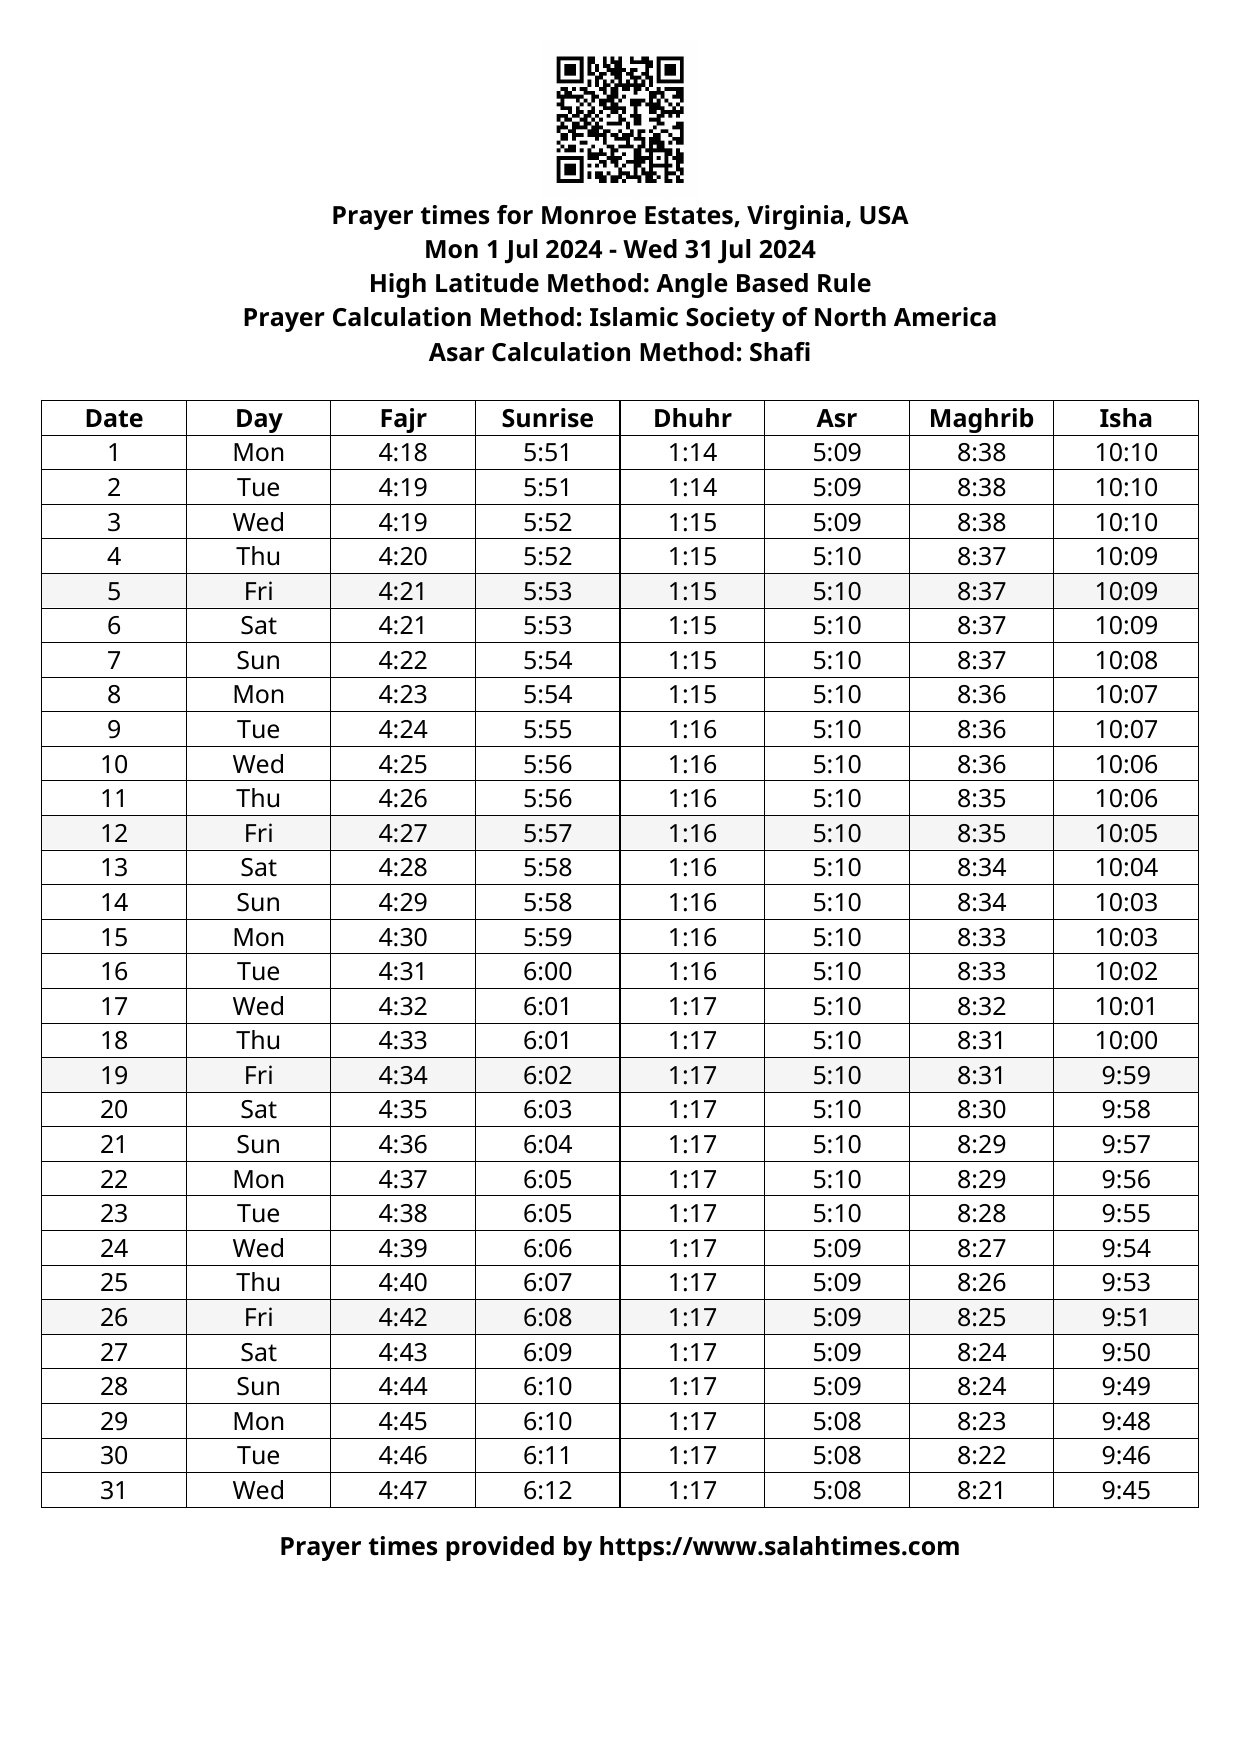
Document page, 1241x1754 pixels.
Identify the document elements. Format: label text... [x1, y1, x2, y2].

table_cell 5:10 [765, 643, 909, 677]
table_cell 5:09 [765, 1266, 909, 1299]
table_cell 8:37 [910, 643, 1053, 677]
table_cell 10:07 [1054, 712, 1198, 746]
table_cell 1:15 [621, 505, 764, 538]
table_cell 4:35 [331, 1093, 475, 1126]
table_cell 9:46 [1054, 1439, 1198, 1472]
table_cell 10:03 [1054, 920, 1198, 953]
table_cell 5:10 [765, 1196, 909, 1230]
table_cell 5 [42, 574, 186, 607]
table_cell 8:33 [910, 920, 1053, 953]
table_cell 9:55 [1054, 1196, 1198, 1230]
table_cell 5:59 [476, 920, 619, 953]
table_cell 8:37 [910, 609, 1053, 642]
table_header Sunrise [476, 401, 619, 434]
table_cell 10:03 [1054, 885, 1198, 919]
table_header Date [42, 401, 186, 434]
table_cell Fri [187, 1058, 330, 1092]
table_cell Mon [187, 1162, 330, 1195]
table_cell 8:27 [910, 1231, 1053, 1264]
table_cell 5:56 [476, 747, 619, 780]
table_cell 1:16 [621, 747, 764, 780]
table_cell 19 [42, 1058, 186, 1092]
table_cell 6:00 [476, 954, 619, 988]
table_header Isha [1054, 401, 1198, 434]
table_cell 4:20 [331, 539, 475, 573]
table_cell 6:12 [476, 1473, 619, 1507]
table_cell 8:29 [910, 1127, 1053, 1161]
table_cell 9:56 [1054, 1162, 1198, 1195]
table_cell 8:22 [910, 1439, 1053, 1472]
table_cell 1:17 [621, 1024, 764, 1057]
table_cell 5:54 [476, 678, 619, 711]
table_cell Wed [187, 747, 330, 780]
table_cell 5:09 [765, 1300, 909, 1334]
table_cell 9 [42, 712, 186, 746]
table_cell 1:16 [621, 954, 764, 988]
table_cell 8:25 [910, 1300, 1053, 1334]
table_cell 1:16 [621, 851, 764, 884]
table_cell 1:15 [621, 539, 764, 573]
table_cell 1:17 [621, 989, 764, 1022]
text Prayer times for Monroe Estates, Virginia, USA [42, 198, 1198, 232]
table_cell 1:17 [621, 1439, 764, 1472]
table_cell 8:23 [910, 1404, 1053, 1437]
table_cell 4:21 [331, 609, 475, 642]
table_cell 4:29 [331, 885, 475, 919]
table_cell 10:06 [1054, 781, 1198, 815]
table_cell 21 [42, 1127, 186, 1161]
table_header Fajr [331, 401, 475, 434]
table_cell 8:37 [910, 539, 1053, 573]
table_cell 4:36 [331, 1127, 475, 1161]
text Prayer times provided by https://www.salahtimes.com [42, 1528, 1198, 1563]
table_cell 20 [42, 1093, 186, 1126]
table_cell 6:05 [476, 1162, 619, 1195]
table_cell 6:09 [476, 1335, 619, 1368]
table_cell 5:10 [765, 954, 909, 988]
table_cell 4:31 [331, 954, 475, 988]
table_cell 8:38 [910, 470, 1053, 504]
table_cell 6:01 [476, 989, 619, 1022]
table_cell 8:31 [910, 1058, 1053, 1092]
table_cell 1:17 [621, 1196, 764, 1230]
table_cell 5:56 [476, 781, 619, 815]
table_cell Thu [187, 1266, 330, 1299]
table_cell 8:24 [910, 1369, 1053, 1403]
table_cell 5:09 [765, 1335, 909, 1368]
table_header Asr [765, 401, 909, 434]
table_cell 5:10 [765, 1058, 909, 1092]
table_cell 4:21 [331, 574, 475, 607]
table_cell 5:58 [476, 885, 619, 919]
table_cell 4:33 [331, 1024, 475, 1057]
table_cell 1:17 [621, 1335, 764, 1368]
table_cell 10:02 [1054, 954, 1198, 988]
table_cell Sun [187, 1369, 330, 1403]
table_cell 6:02 [476, 1058, 619, 1092]
table_cell 10:09 [1054, 574, 1198, 607]
table_cell 8:26 [910, 1266, 1053, 1299]
table_cell Sun [187, 1127, 330, 1161]
table_cell 4:38 [331, 1196, 475, 1230]
table_cell 9:54 [1054, 1231, 1198, 1264]
table_cell 8:36 [910, 747, 1053, 780]
table_cell 5:57 [476, 816, 619, 849]
table_cell 1:17 [621, 1058, 764, 1092]
table_cell 5:08 [765, 1473, 909, 1507]
table_cell Thu [187, 781, 330, 815]
table_cell 8:29 [910, 1162, 1053, 1195]
table_cell 4:19 [331, 470, 475, 504]
table_cell Mon [187, 436, 330, 469]
table_cell 5:10 [765, 885, 909, 919]
table_cell 5:52 [476, 505, 619, 538]
table_cell 8:31 [910, 1024, 1053, 1057]
table_cell 5:10 [765, 1162, 909, 1195]
table_cell 5:10 [765, 816, 909, 849]
table_cell 5:53 [476, 574, 619, 607]
table_cell 5:53 [476, 609, 619, 642]
table_cell Fri [187, 574, 330, 607]
table_cell 3 [42, 505, 186, 538]
table_cell 5:09 [765, 1231, 909, 1264]
table_cell 9:57 [1054, 1127, 1198, 1161]
table_cell Thu [187, 1024, 330, 1057]
table_cell 8:36 [910, 678, 1053, 711]
table_cell 8:37 [910, 574, 1053, 607]
table_cell 6:08 [476, 1300, 619, 1334]
table_cell 1:15 [621, 643, 764, 677]
table_cell Thu [187, 539, 330, 573]
table_cell 4:30 [331, 920, 475, 953]
table_cell 10:07 [1054, 678, 1198, 711]
table_cell 2 [42, 470, 186, 504]
table_cell 8:34 [910, 851, 1053, 884]
table_cell 1:17 [621, 1300, 764, 1334]
table_cell 5:08 [765, 1404, 909, 1437]
table_cell 1:17 [621, 1404, 764, 1437]
table_cell 8:24 [910, 1335, 1053, 1368]
table_cell 1:14 [621, 470, 764, 504]
table_cell 5:10 [765, 1093, 909, 1126]
table_cell 4:44 [331, 1369, 475, 1403]
table_cell 26 [42, 1300, 186, 1334]
table_cell 5:10 [765, 574, 909, 607]
table_cell 6:10 [476, 1404, 619, 1437]
table_cell 5:10 [765, 747, 909, 780]
table_cell 31 [42, 1473, 186, 1507]
table_cell 4:37 [331, 1162, 475, 1195]
table_cell 4:18 [331, 436, 475, 469]
table_cell 4:47 [331, 1473, 475, 1507]
table_header Maghrib [910, 401, 1053, 434]
table_cell 1:17 [621, 1162, 764, 1195]
table_cell 8:36 [910, 712, 1053, 746]
table_cell 8:32 [910, 989, 1053, 1022]
table_cell 4:25 [331, 747, 475, 780]
table_cell 10:09 [1054, 539, 1198, 573]
table_cell 7 [42, 643, 186, 677]
table_cell Tue [187, 712, 330, 746]
table_cell 1:17 [621, 1231, 764, 1264]
table_cell 8:21 [910, 1473, 1053, 1507]
table_cell 4:23 [331, 678, 475, 711]
table_cell Tue [187, 1196, 330, 1230]
table_cell 1:15 [621, 574, 764, 607]
table_cell 10:09 [1054, 609, 1198, 642]
table_cell 10:04 [1054, 851, 1198, 884]
table_cell 6 [42, 609, 186, 642]
table_cell 4 [42, 539, 186, 573]
table_cell 10:06 [1054, 747, 1198, 780]
table_cell 1:16 [621, 712, 764, 746]
table_cell Wed [187, 505, 330, 538]
table_cell 6:07 [476, 1266, 619, 1299]
table_cell 4:27 [331, 816, 475, 849]
table_cell 5:10 [765, 920, 909, 953]
table_header Dhuhr [621, 401, 764, 434]
table_cell 10:00 [1054, 1024, 1198, 1057]
table_cell 8 [42, 678, 186, 711]
table_cell 5:10 [765, 678, 909, 711]
table_cell 5:51 [476, 436, 619, 469]
table_cell 9:45 [1054, 1473, 1198, 1507]
table_cell 9:51 [1054, 1300, 1198, 1334]
table_cell 9:59 [1054, 1058, 1198, 1092]
table_cell 9:58 [1054, 1093, 1198, 1126]
table_cell 5:10 [765, 609, 909, 642]
table_cell 9:48 [1054, 1404, 1198, 1437]
table_cell 4:45 [331, 1404, 475, 1437]
table_cell 1:14 [621, 436, 764, 469]
table_cell 10 [42, 747, 186, 780]
table_cell 6:06 [476, 1231, 619, 1264]
text Asar Calculation Method: Shafi [42, 334, 1198, 368]
table_cell 10:05 [1054, 816, 1198, 849]
table_cell 5:55 [476, 712, 619, 746]
table_cell Sat [187, 1335, 330, 1368]
table_cell 4:19 [331, 505, 475, 538]
table_cell 4:22 [331, 643, 475, 677]
table_cell 17 [42, 989, 186, 1022]
table_cell 1:17 [621, 1266, 764, 1299]
table_cell 6:04 [476, 1127, 619, 1161]
table_cell Sat [187, 851, 330, 884]
table_cell 4:32 [331, 989, 475, 1022]
text Prayer Calculation Method: Islamic Society of North America [42, 300, 1198, 334]
table_cell 5:10 [765, 781, 909, 815]
table_cell 6:01 [476, 1024, 619, 1057]
table_cell 25 [42, 1266, 186, 1299]
table_cell 1:17 [621, 1369, 764, 1403]
table_cell 16 [42, 954, 186, 988]
table_cell Mon [187, 678, 330, 711]
table_cell Fri [187, 1300, 330, 1334]
table_cell 1:15 [621, 678, 764, 711]
table_cell 10:01 [1054, 989, 1198, 1022]
table_cell 22 [42, 1162, 186, 1195]
table_cell 5:52 [476, 539, 619, 573]
table_cell 1:17 [621, 1093, 764, 1126]
table_cell 4:42 [331, 1300, 475, 1334]
table_cell Tue [187, 954, 330, 988]
table_cell 8:38 [910, 505, 1053, 538]
table_cell 9:50 [1054, 1335, 1198, 1368]
table_cell 5:09 [765, 505, 909, 538]
table_cell 4:39 [331, 1231, 475, 1264]
table_cell 1:16 [621, 816, 764, 849]
table_cell 4:24 [331, 712, 475, 746]
table_cell 8:35 [910, 781, 1053, 815]
table_cell 8:35 [910, 816, 1053, 849]
table_cell Sun [187, 885, 330, 919]
table_cell 5:08 [765, 1439, 909, 1472]
text High Latitude Method: Angle Based Rule [42, 266, 1198, 300]
table_cell Wed [187, 1473, 330, 1507]
table_cell Mon [187, 1404, 330, 1437]
table_cell 1 [42, 436, 186, 469]
table_cell 6:10 [476, 1369, 619, 1403]
table_cell 6:03 [476, 1093, 619, 1126]
table_cell 5:09 [765, 1369, 909, 1403]
table_cell 5:51 [476, 470, 619, 504]
table_cell Tue [187, 470, 330, 504]
table_cell Wed [187, 1231, 330, 1264]
table_cell Sat [187, 1093, 330, 1126]
table_cell 1:17 [621, 1127, 764, 1161]
table_cell 1:16 [621, 920, 764, 953]
table_cell 30 [42, 1439, 186, 1472]
table_cell 4:43 [331, 1335, 475, 1368]
table_cell 4:28 [331, 851, 475, 884]
table_cell 14 [42, 885, 186, 919]
table_cell 12 [42, 816, 186, 849]
table_cell 24 [42, 1231, 186, 1264]
table_cell 28 [42, 1369, 186, 1403]
table_cell 10:10 [1054, 470, 1198, 504]
table_cell 5:58 [476, 851, 619, 884]
text Mon 1 Jul 2024 - Wed 31 Jul 2024 [42, 232, 1198, 266]
table_cell 8:38 [910, 436, 1053, 469]
table_cell 5:10 [765, 712, 909, 746]
table_cell 4:40 [331, 1266, 475, 1299]
table_cell 11 [42, 781, 186, 815]
table_cell 1:17 [621, 1473, 764, 1507]
table_cell 5:54 [476, 643, 619, 677]
table_cell 8:33 [910, 954, 1053, 988]
table_cell 10:10 [1054, 436, 1198, 469]
table_cell 1:16 [621, 781, 764, 815]
table_cell 5:10 [765, 989, 909, 1022]
table_cell 5:10 [765, 851, 909, 884]
table_cell 13 [42, 851, 186, 884]
table_cell 5:09 [765, 436, 909, 469]
table_cell Fri [187, 816, 330, 849]
table_cell 4:34 [331, 1058, 475, 1092]
table_cell 8:30 [910, 1093, 1053, 1126]
table_cell Mon [187, 920, 330, 953]
table_cell 10:08 [1054, 643, 1198, 677]
table_header Day [187, 401, 330, 434]
table_cell 8:28 [910, 1196, 1053, 1230]
table_cell 5:10 [765, 1127, 909, 1161]
table_cell 6:05 [476, 1196, 619, 1230]
table_cell 4:26 [331, 781, 475, 815]
table_cell Sun [187, 643, 330, 677]
picture [542, 41, 699, 198]
table_cell 23 [42, 1196, 186, 1230]
table_cell 5:09 [765, 470, 909, 504]
table_cell 9:53 [1054, 1266, 1198, 1299]
table_cell 15 [42, 920, 186, 953]
table_cell 27 [42, 1335, 186, 1368]
table_cell Sat [187, 609, 330, 642]
table_cell 10:10 [1054, 505, 1198, 538]
table_cell 9:49 [1054, 1369, 1198, 1403]
table_cell 6:11 [476, 1439, 619, 1472]
table_cell Tue [187, 1439, 330, 1472]
table_cell 5:10 [765, 1024, 909, 1057]
table_cell 1:16 [621, 885, 764, 919]
table_cell 8:34 [910, 885, 1053, 919]
table_cell 5:10 [765, 539, 909, 573]
table_cell 29 [42, 1404, 186, 1437]
table_cell Wed [187, 989, 330, 1022]
table_cell 18 [42, 1024, 186, 1057]
table_cell 4:46 [331, 1439, 475, 1472]
table_cell 1:15 [621, 609, 764, 642]
